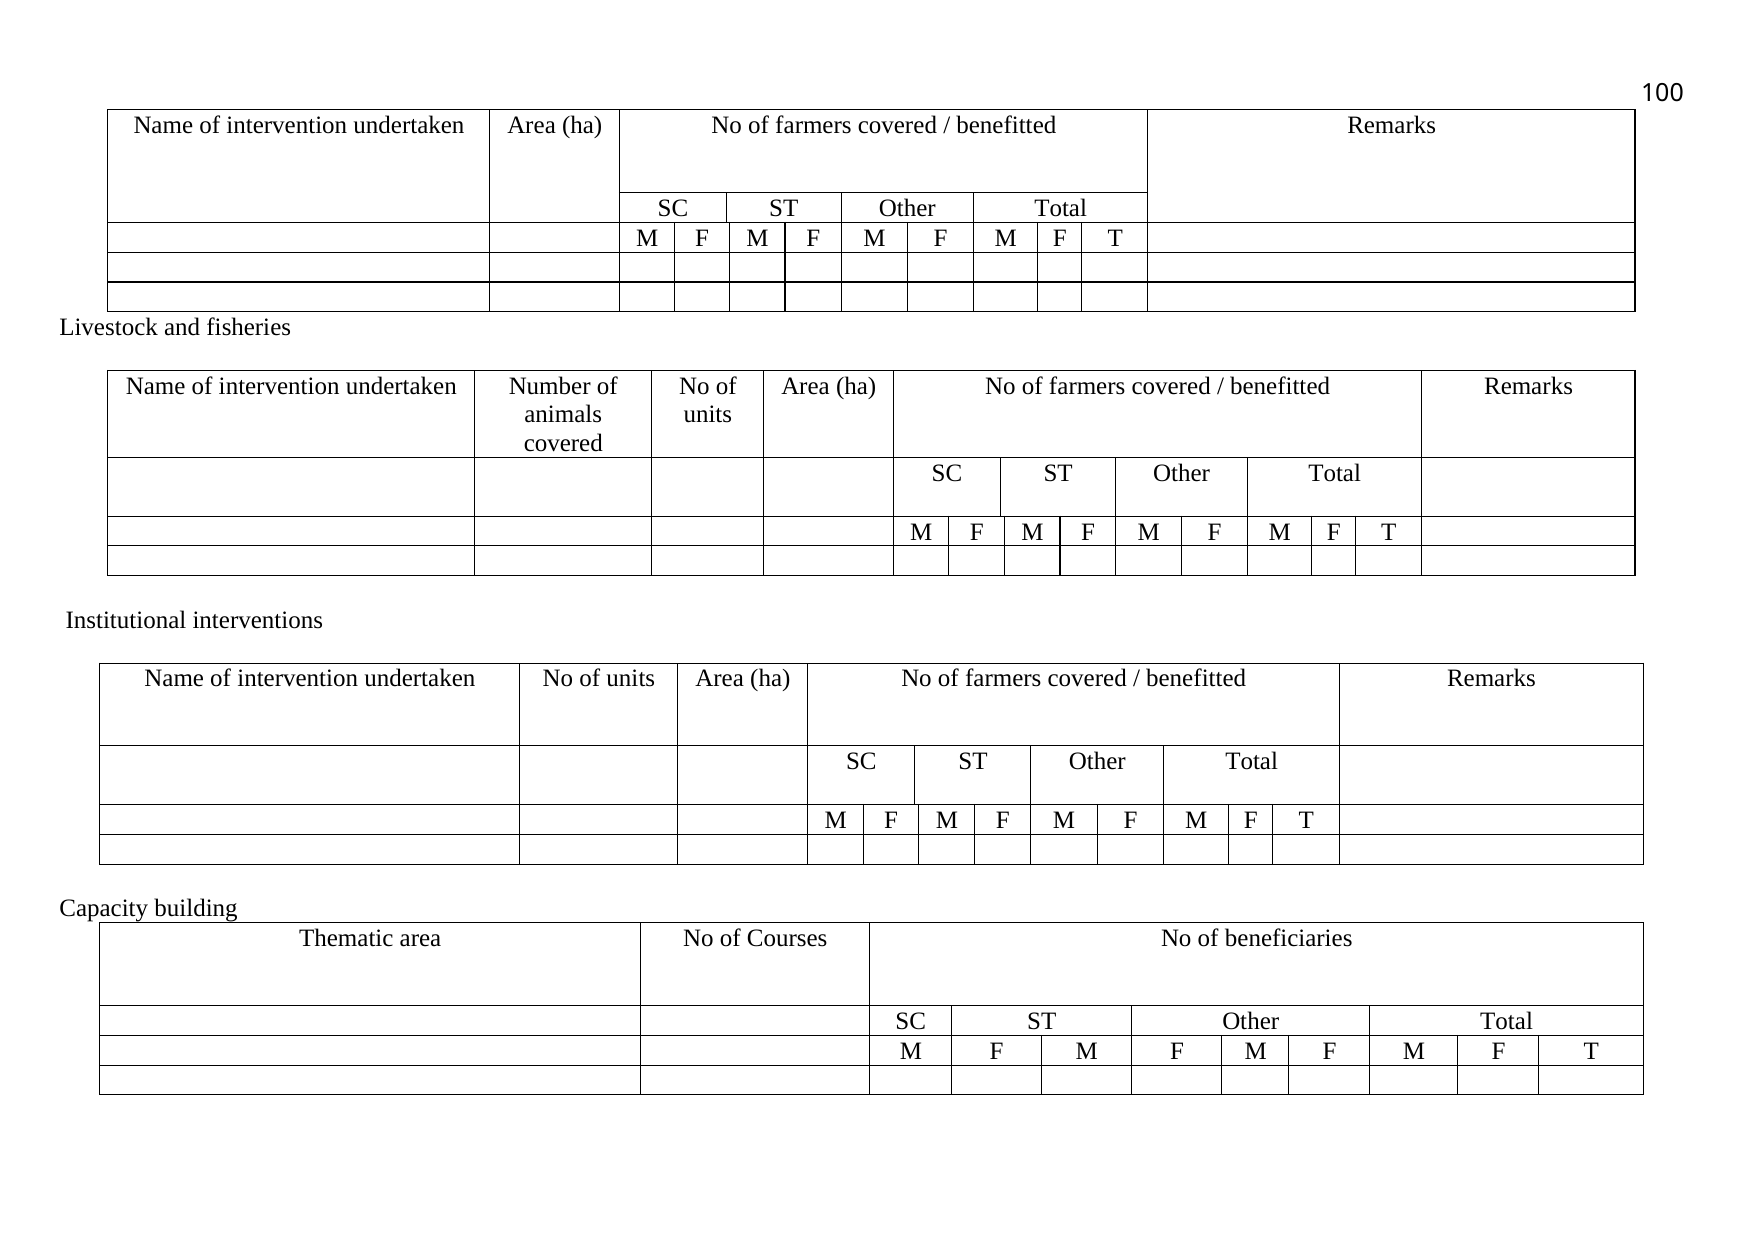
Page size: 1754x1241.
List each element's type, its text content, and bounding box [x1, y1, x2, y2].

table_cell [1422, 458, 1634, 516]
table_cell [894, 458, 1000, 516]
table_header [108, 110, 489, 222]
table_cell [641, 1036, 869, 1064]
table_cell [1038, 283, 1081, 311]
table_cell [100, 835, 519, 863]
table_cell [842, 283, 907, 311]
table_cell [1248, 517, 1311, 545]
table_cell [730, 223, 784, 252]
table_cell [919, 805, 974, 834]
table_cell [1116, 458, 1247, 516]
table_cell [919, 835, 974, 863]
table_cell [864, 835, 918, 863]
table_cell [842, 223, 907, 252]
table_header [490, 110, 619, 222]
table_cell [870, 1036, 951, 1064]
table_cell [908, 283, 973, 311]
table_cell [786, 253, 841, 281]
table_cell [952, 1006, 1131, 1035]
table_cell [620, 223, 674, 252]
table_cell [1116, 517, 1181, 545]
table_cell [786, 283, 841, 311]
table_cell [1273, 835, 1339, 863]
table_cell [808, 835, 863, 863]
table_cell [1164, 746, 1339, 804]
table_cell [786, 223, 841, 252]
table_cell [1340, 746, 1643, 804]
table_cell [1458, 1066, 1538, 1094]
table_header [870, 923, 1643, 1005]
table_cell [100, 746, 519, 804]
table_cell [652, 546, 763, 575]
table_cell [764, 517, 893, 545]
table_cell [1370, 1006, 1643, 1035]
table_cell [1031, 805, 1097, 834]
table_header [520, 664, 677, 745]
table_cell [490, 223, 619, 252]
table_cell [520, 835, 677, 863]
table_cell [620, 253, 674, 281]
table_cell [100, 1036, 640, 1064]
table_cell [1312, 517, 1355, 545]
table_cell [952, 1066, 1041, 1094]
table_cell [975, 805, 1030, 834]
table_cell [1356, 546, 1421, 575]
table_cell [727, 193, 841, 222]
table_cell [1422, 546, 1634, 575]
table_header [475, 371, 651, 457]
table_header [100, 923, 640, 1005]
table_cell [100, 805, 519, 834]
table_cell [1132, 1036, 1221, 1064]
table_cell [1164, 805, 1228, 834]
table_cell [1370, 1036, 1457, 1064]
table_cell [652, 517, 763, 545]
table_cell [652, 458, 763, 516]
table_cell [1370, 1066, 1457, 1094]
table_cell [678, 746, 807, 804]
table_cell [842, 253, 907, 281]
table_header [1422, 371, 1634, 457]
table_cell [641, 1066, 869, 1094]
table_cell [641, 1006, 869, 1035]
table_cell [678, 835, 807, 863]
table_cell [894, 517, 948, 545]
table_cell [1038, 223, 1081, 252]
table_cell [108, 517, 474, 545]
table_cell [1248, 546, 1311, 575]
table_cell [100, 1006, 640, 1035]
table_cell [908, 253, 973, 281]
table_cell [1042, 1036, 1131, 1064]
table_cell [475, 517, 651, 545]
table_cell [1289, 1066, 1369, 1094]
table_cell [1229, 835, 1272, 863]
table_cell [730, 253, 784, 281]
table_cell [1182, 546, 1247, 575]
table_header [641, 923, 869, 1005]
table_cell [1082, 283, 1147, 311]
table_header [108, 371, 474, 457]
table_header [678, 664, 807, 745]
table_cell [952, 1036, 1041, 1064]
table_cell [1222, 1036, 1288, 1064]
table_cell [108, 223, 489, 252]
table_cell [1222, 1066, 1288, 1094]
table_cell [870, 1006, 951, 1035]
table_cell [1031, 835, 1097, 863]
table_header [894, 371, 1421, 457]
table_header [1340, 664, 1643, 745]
text Institutional interventions [59, 605, 1684, 634]
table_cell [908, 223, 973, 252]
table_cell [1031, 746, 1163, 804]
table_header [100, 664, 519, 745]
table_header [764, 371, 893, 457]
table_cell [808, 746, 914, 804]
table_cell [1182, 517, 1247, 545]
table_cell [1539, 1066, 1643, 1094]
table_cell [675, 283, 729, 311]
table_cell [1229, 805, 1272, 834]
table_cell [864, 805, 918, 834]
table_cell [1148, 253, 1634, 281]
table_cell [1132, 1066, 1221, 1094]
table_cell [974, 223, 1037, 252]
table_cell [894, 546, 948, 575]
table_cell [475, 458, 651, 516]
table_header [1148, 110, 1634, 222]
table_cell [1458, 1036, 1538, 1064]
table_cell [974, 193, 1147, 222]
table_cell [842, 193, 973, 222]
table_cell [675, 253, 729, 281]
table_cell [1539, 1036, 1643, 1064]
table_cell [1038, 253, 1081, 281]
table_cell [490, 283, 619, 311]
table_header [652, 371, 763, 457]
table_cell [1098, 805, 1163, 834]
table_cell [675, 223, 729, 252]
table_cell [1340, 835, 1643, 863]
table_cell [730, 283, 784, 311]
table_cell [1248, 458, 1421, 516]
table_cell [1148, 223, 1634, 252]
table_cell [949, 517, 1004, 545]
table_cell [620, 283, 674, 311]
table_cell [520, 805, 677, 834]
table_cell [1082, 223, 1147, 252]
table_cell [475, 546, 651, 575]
text Livestock and fisheries [59, 312, 1684, 341]
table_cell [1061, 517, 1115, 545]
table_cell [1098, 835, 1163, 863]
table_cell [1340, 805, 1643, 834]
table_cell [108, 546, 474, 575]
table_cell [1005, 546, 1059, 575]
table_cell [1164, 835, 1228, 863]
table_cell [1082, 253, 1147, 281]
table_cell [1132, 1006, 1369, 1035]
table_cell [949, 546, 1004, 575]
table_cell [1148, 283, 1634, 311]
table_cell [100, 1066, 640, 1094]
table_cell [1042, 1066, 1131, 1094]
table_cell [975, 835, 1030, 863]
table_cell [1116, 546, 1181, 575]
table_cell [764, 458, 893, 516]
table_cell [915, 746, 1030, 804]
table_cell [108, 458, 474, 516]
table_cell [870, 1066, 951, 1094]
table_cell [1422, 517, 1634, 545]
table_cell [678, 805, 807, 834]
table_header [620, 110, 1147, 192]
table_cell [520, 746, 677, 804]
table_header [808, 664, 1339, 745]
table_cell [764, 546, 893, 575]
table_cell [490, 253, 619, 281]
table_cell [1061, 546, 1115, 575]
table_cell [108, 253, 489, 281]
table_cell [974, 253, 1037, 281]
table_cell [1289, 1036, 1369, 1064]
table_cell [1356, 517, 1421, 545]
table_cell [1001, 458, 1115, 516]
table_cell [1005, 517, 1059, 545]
text Capacity building [59, 893, 1684, 922]
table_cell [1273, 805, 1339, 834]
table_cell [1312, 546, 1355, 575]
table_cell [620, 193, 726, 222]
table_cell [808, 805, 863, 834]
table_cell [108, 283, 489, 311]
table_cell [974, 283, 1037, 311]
